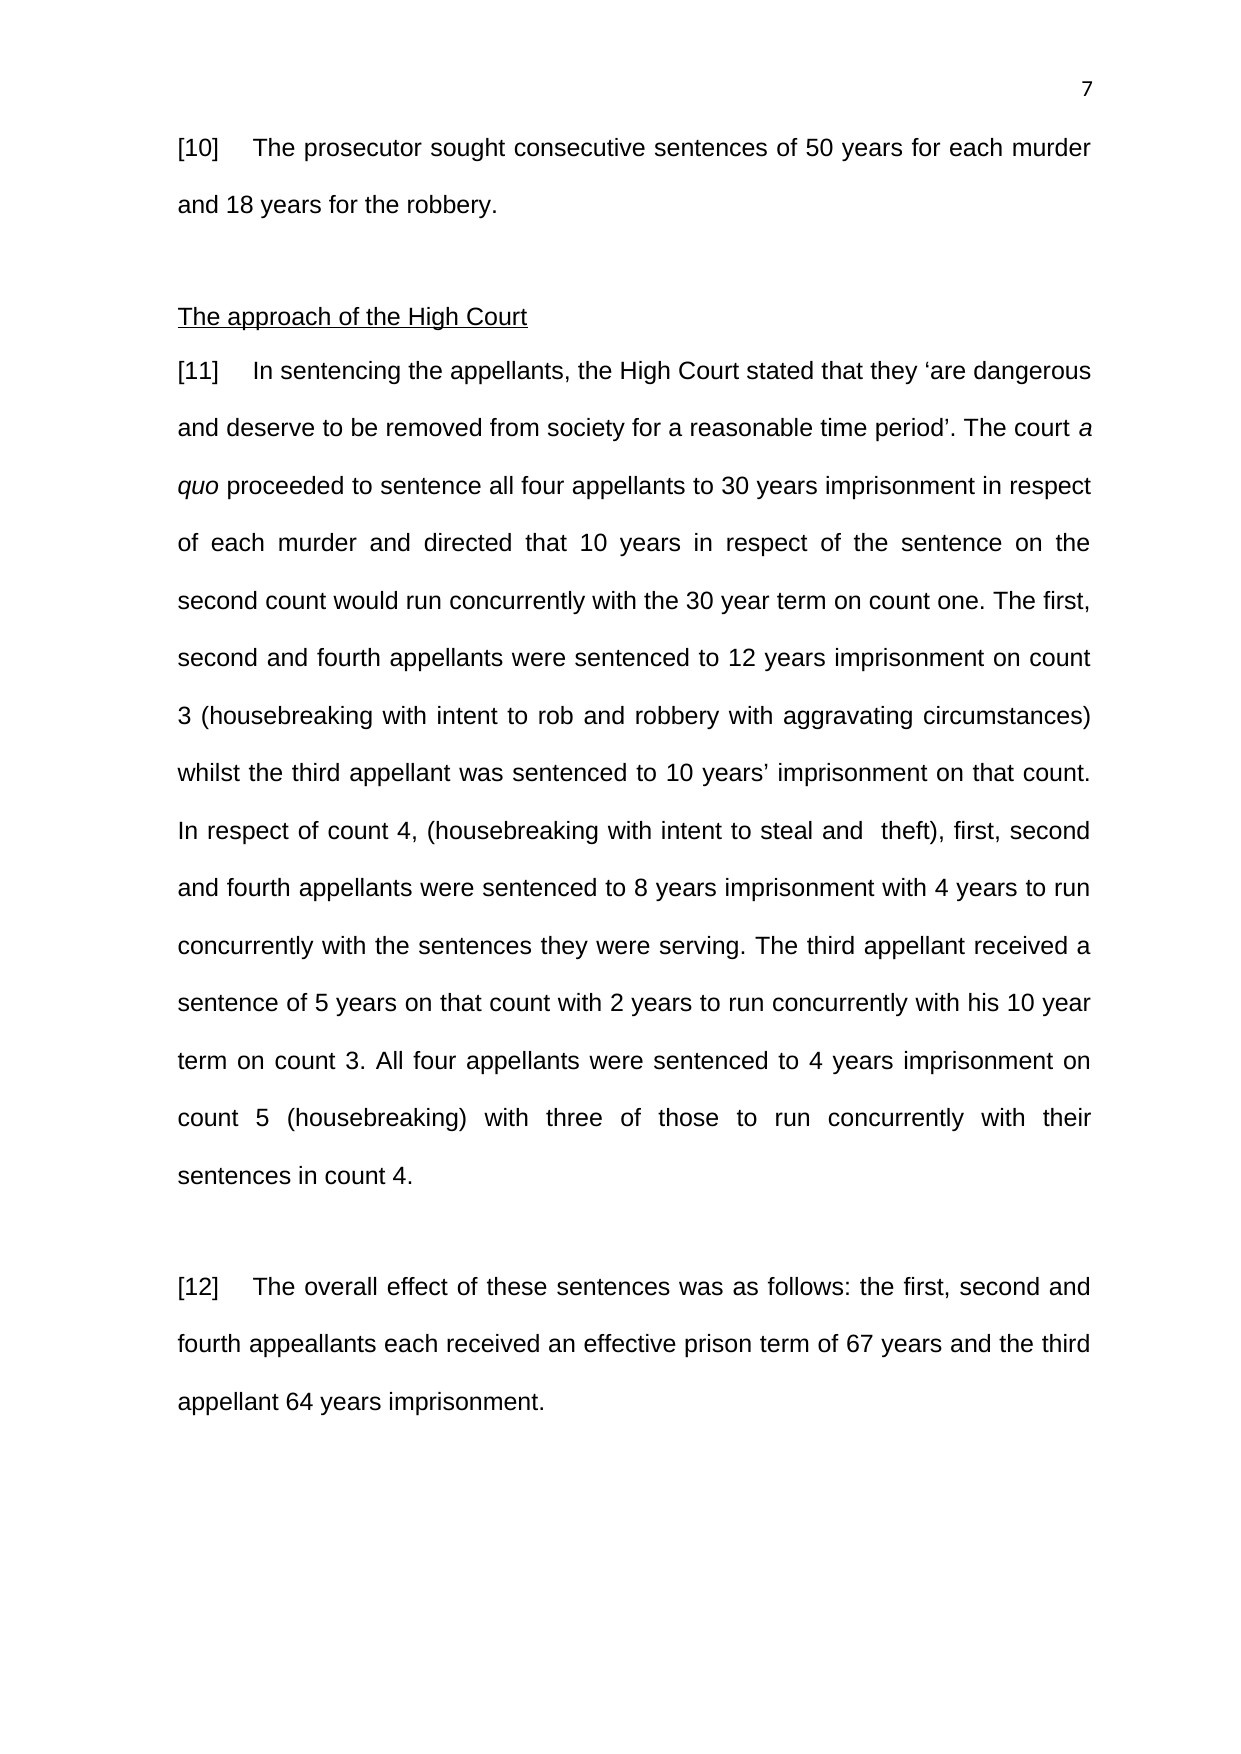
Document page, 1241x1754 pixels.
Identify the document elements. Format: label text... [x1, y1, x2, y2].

text The approach of the High Court [177, 302, 1092, 331]
list The overall effect of these sentences was as follows: the first, second and fourth appeallants each received an effective prison term of 67 years and the third appellant 64 years imprisonment. [177, 1272, 1092, 1416]
list In sentencing the appellants, the High Court stated that they ‘are dangerous and deserve to be removed from society for a reasonable time period’. The court a quo proceeded to sentence all four appellants to 30 years imprisonment in respect of each murder and directed that 10 years in respect of the sentence on the second count would run concurrently with the 30 year term on count one. The first, second and fourth appellants were sentenced to 12 years imprisonment on count 3 (housebreaking with intent to rob and robbery with aggravating circumstances) whilst the third appellant was sentenced to 10 years’ imprisonment on that count. In respect of count 4, (housebreaking with intent to steal and theft), first, second and fourth appellants were sentenced to 8 years imprisonment with 4 years to run concurrently with the sentences they were serving. The third appellant received a sentence of 5 years on that count with 2 years to run concurrently with his 10 year term on count 3. All four appellants were sentenced to 4 years imprisonment on count 5 (housebreaking) with three of those to run concurrently with their sentences in count 4. [177, 356, 1092, 1189]
list The prosecutor sought consecutive sentences of 50 years for each murder and 18 years for the robbery. [177, 133, 1092, 219]
